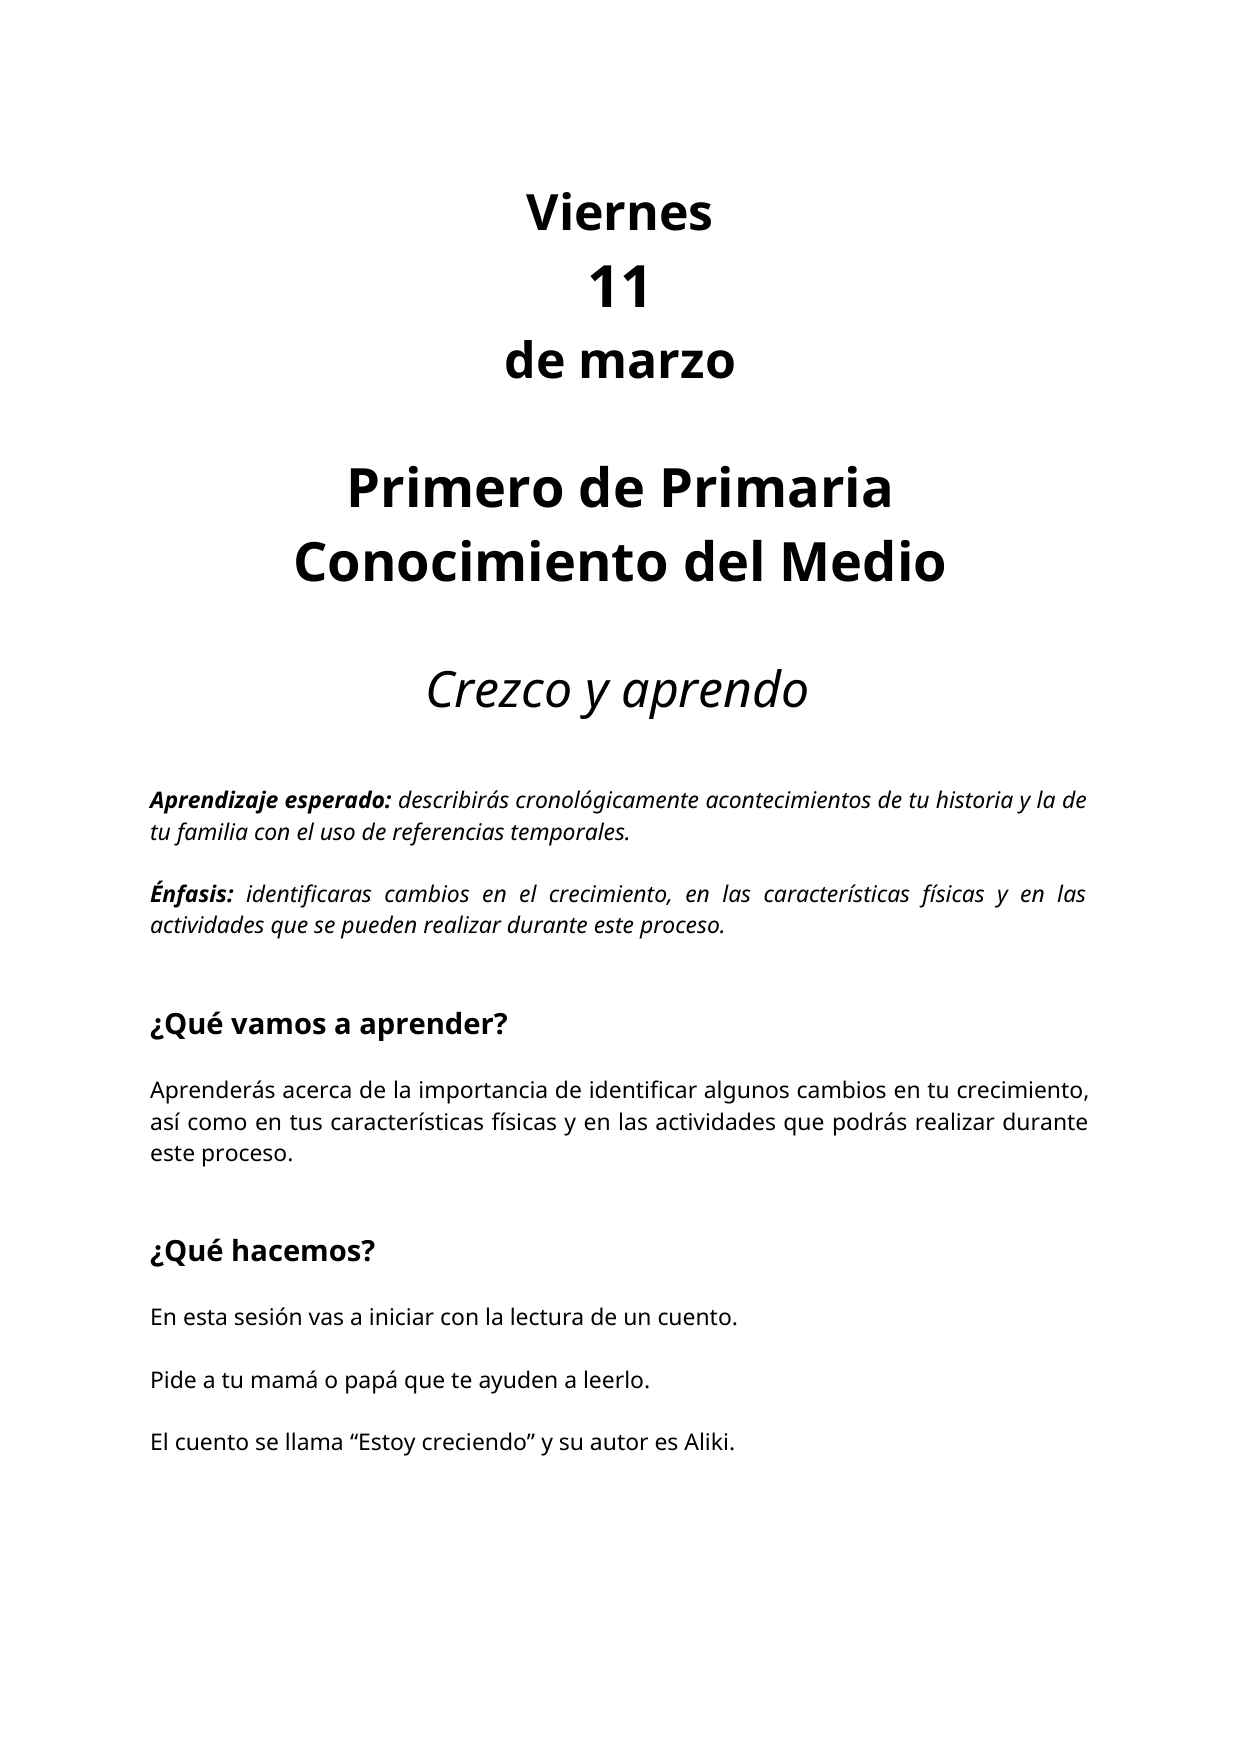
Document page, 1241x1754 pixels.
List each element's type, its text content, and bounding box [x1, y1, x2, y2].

text 11 [150, 245, 1090, 325]
text ¿Qué hacemos? [150, 1230, 1090, 1270]
text de marzo [150, 325, 1090, 393]
text Énfasis: identificaras cambios en el crecimiento, en las características físicas y en las actividades que se pueden realizar durante este proceso. [150, 878, 1090, 941]
text ¿Qué vamos a aprender? [150, 1003, 1090, 1043]
text Aprendizaje esperado: describirás cronológicamente acontecimientos de tu historia y la de tu familia con el uso de referencias temporales. [150, 784, 1090, 847]
text Conocimiento del Medio [150, 523, 1090, 597]
text Crezco y aprendo [150, 654, 1090, 722]
text Pide a tu mamá o papá que te ayuden a leerlo. [150, 1364, 1090, 1395]
text Viernes [150, 177, 1090, 245]
text Primero de Primaria [150, 449, 1090, 523]
text El cuento se llama “Estoy creciendo” y su autor es Aliki. [150, 1426, 1090, 1458]
text En esta sesión vas a iniciar con la lectura de un cuento. [150, 1301, 1090, 1333]
text Aprenderás acerca de la importancia de identificar algunos cambios en tu crecimiento, así como en tus características físicas y en las actividades que podrás realizar durante este proceso. [150, 1074, 1090, 1168]
